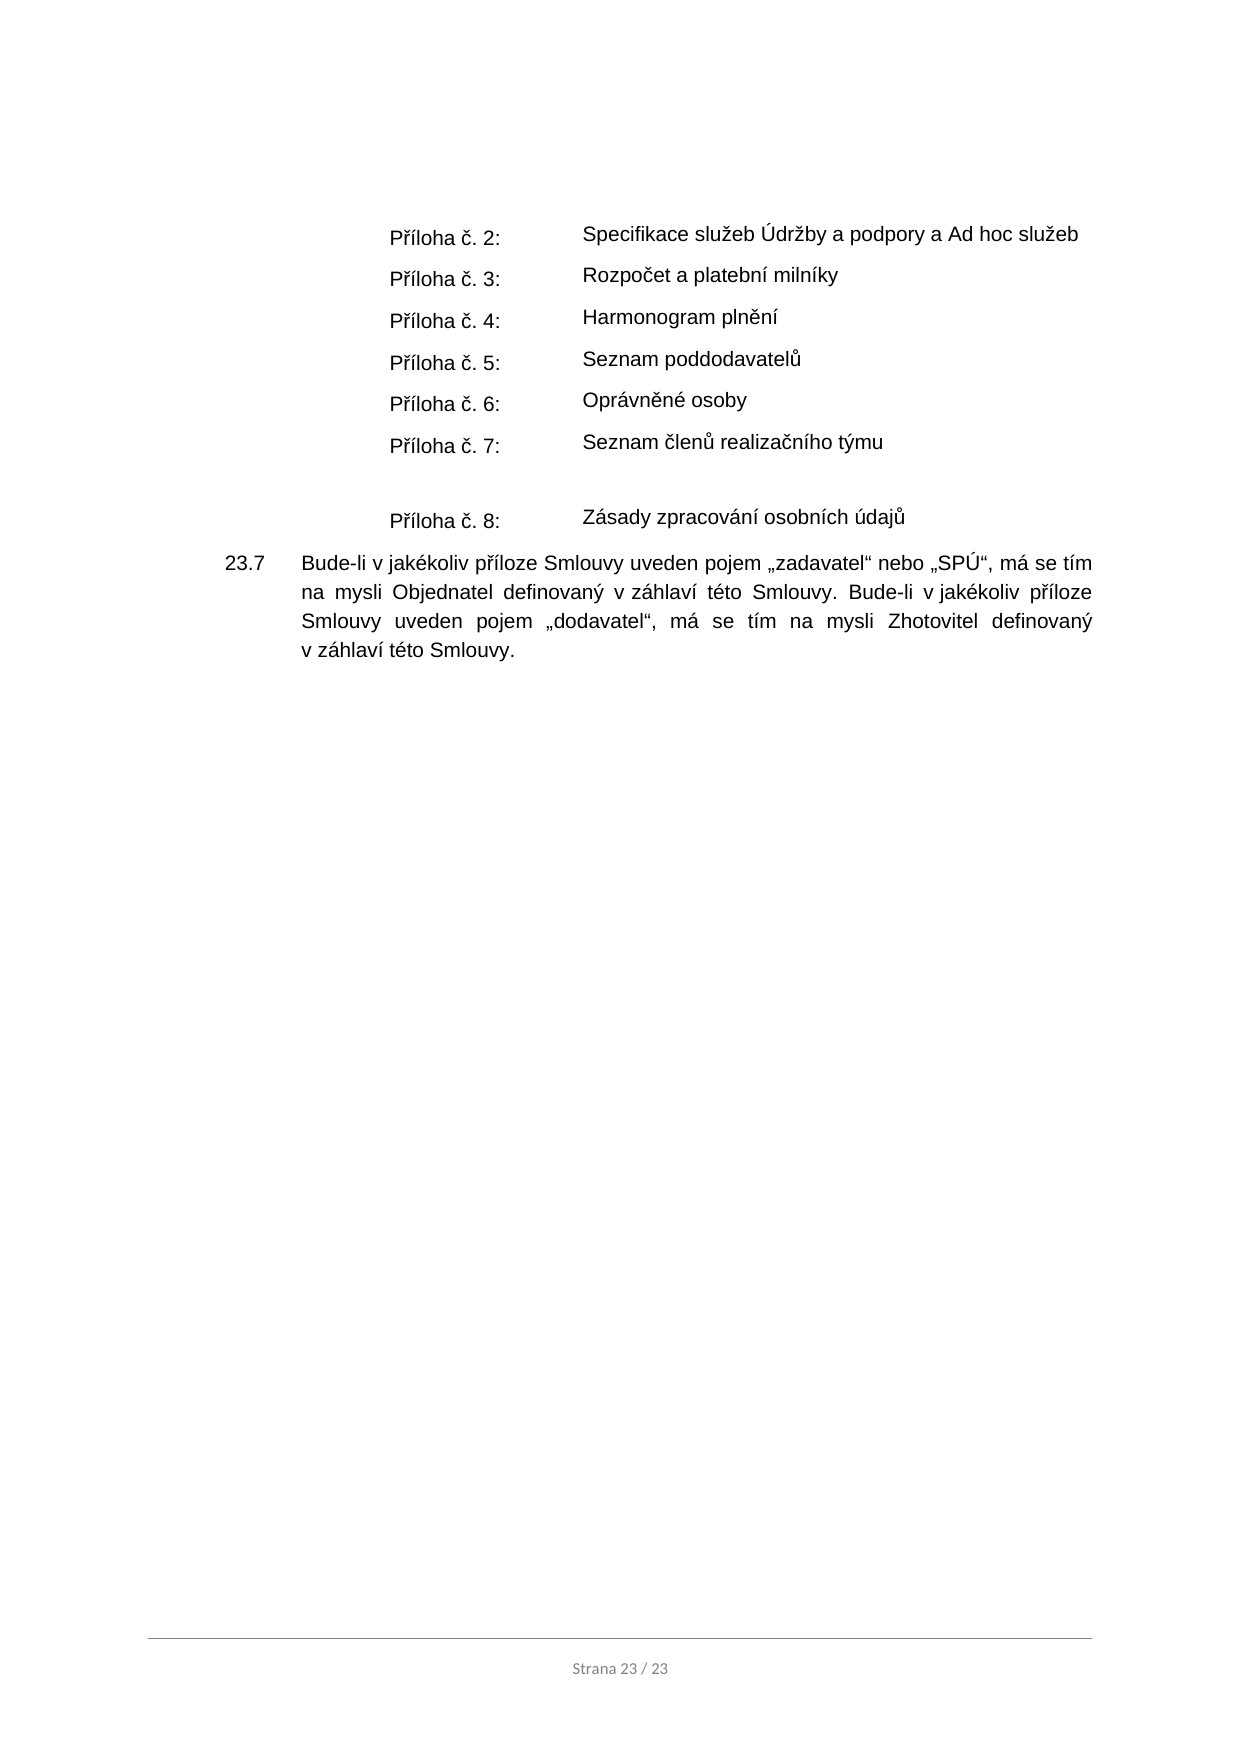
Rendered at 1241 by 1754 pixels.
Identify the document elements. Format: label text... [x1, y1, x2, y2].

table_cell Rozpočet a platební milníky [571, 263, 1092, 305]
table_cell Příloha č. 3: [148, 263, 571, 305]
table_cell Specifikace služeb Údržby a podpory a Ad hoc služeb [571, 222, 1092, 263]
table_cell Příloha č. 7: [148, 430, 571, 505]
table_cell Harmonogram plnění [571, 305, 1092, 347]
table_cell Příloha č. 6: [148, 388, 571, 430]
table_cell Seznam členů realizačního týmu [571, 430, 1092, 505]
table_cell Zásady zpracování osobních údajů [571, 505, 1092, 547]
table_cell Příloha č. 4: [148, 305, 571, 347]
table_cell Příloha č. 5: [148, 347, 571, 388]
list Bude-li v jakékoliv příloze Smlouvy uveden pojem „zadavatel“ nebo „SPÚ“, má se tím na mysli Objednatel definovaný v záhlaví této Smlouvy. Bude-li v jakékoliv příloze Smlouvy uveden pojem „dodavatel“, má se tím na mysli Zhotovitel definovaný v záhlaví této Smlouvy. [224, 547, 1092, 663]
table_cell Oprávněné osoby [571, 388, 1092, 430]
table_cell Příloha č. 8: [148, 505, 571, 547]
table_cell Seznam poddodavatelů [571, 347, 1092, 388]
table_cell Příloha č. 2: [148, 222, 571, 263]
